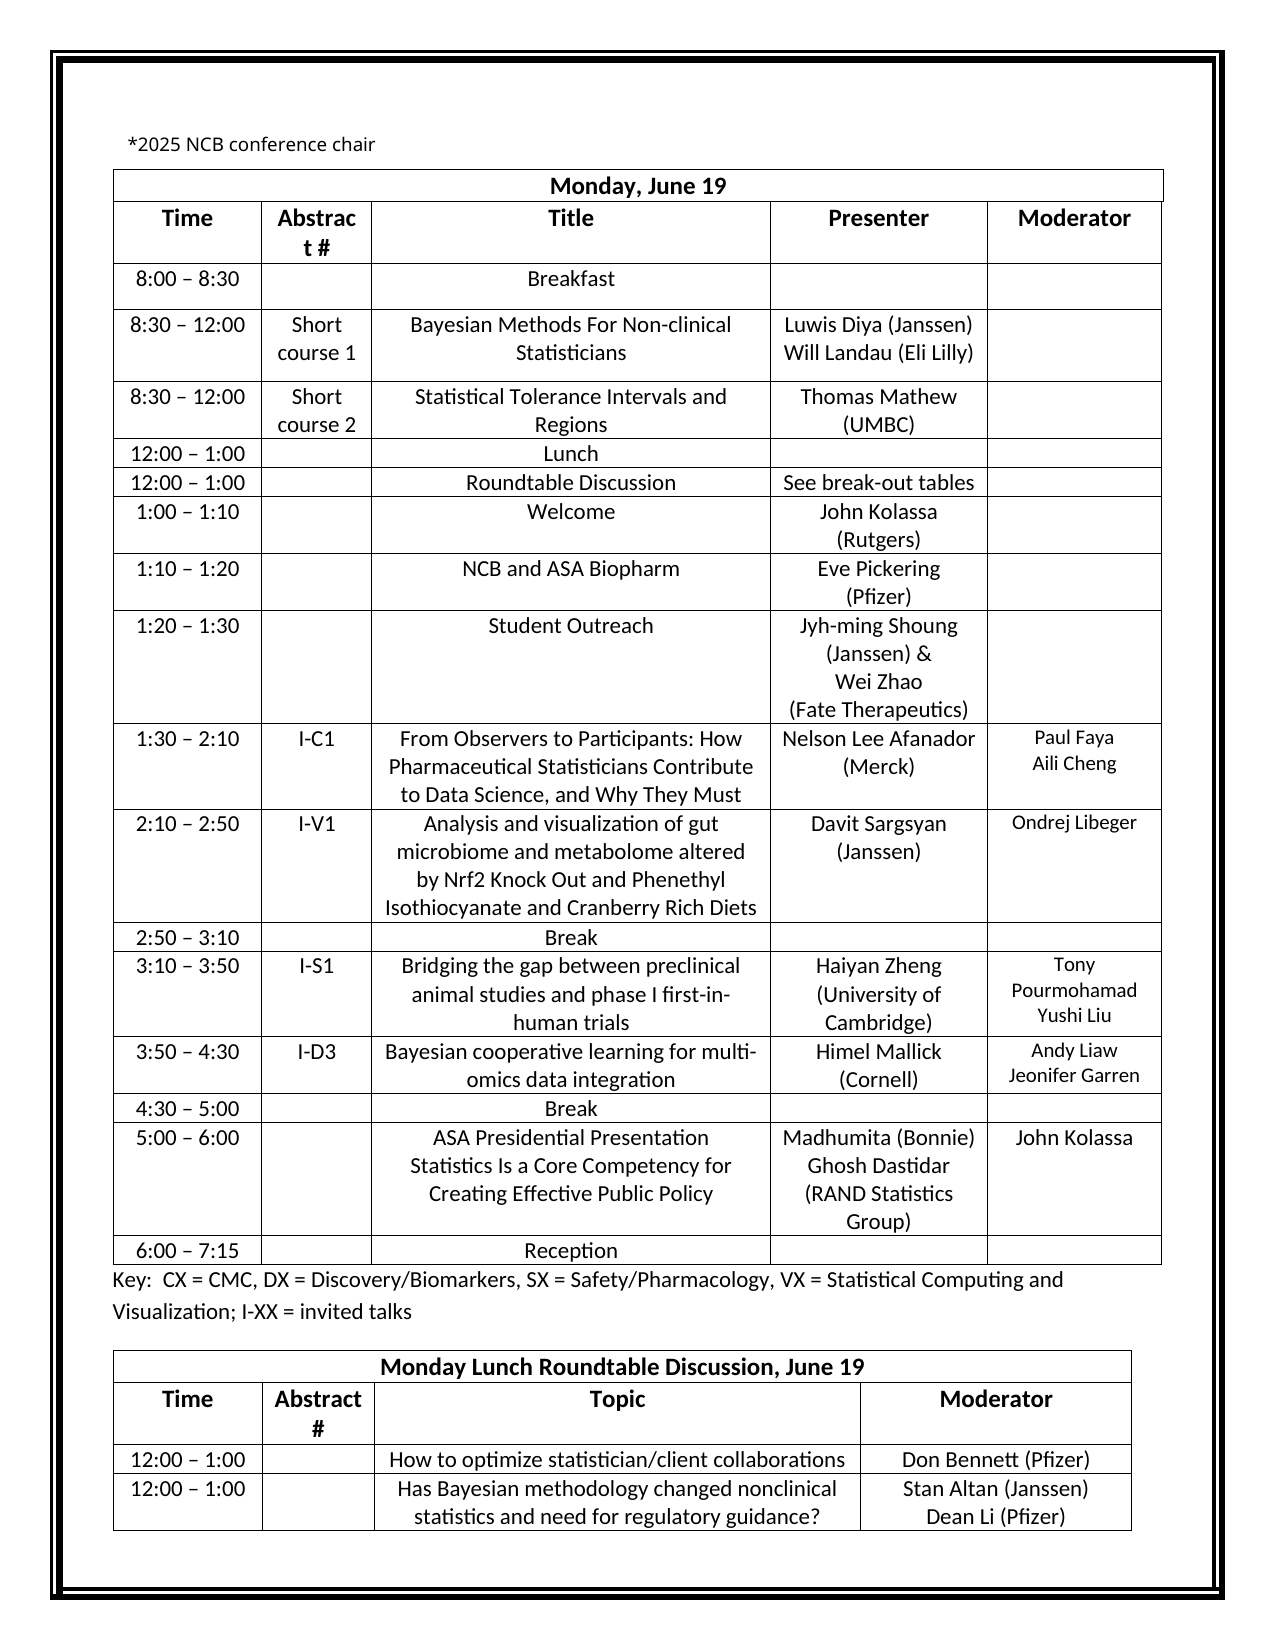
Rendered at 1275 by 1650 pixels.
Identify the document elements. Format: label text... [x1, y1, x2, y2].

table_cell 3:50 – 4:30 [114, 1037, 261, 1093]
table_cell See break-out tables [771, 468, 987, 496]
table_cell Madhumita (Bonnie) Ghosh Dastidar (RAND Statistics Group) [771, 1123, 987, 1235]
table_cell How to optimize statistician/client collaborations [375, 1445, 860, 1473]
table_cell Breakfast [372, 264, 770, 309]
table_cell [988, 1236, 1161, 1264]
table_cell Bayesian cooperative learning for multi-omics data integration [372, 1037, 770, 1093]
table_cell Abstract # [263, 1383, 374, 1444]
table_cell Moderator [861, 1383, 1131, 1444]
table_cell Title [372, 202, 770, 263]
table_cell 1:10 – 1:20 [114, 554, 261, 610]
table_cell [988, 923, 1161, 951]
table_cell Jyh-ming Shoung (Janssen) & Wei Zhao (Fate Therapeutics) [771, 611, 987, 723]
table_cell John Kolassa (Rutgers) [771, 497, 987, 553]
table_cell 3:10 – 3:50 [114, 952, 261, 1036]
table_cell Himel Mallick (Cornell) [771, 1037, 987, 1093]
table_cell Nelson Lee Afanador (Merck) [771, 724, 987, 808]
table_cell Thomas Mathew (UMBC) [771, 382, 987, 438]
table_cell [771, 1236, 987, 1264]
table_cell Haiyan Zheng (University of Cambridge) [771, 952, 987, 1036]
table_cell Analysis and visualization of gut microbiome and metabolome altered by Nrf2 Knock Out and Phenethyl Isothiocyanate and Cranberry Rich Diets [372, 810, 770, 922]
table_cell 1:30 – 2:10 [114, 724, 261, 808]
table_cell John Kolassa [988, 1123, 1161, 1235]
table_cell [262, 554, 371, 610]
table_cell 6:00 – 7:15 [114, 1236, 261, 1264]
table_cell Short course 2 [262, 382, 371, 438]
table_cell 8:30 – 12:00 [114, 310, 261, 381]
table_cell [771, 439, 987, 467]
table_cell Ondrej Libeger [988, 810, 1161, 922]
table_cell [262, 1094, 371, 1122]
table_cell Paul Faya Aili Cheng [988, 724, 1161, 808]
table_cell Presenter [771, 202, 987, 263]
table_cell 5:00 – 6:00 [114, 1123, 261, 1235]
table_cell [771, 923, 987, 951]
table_cell Topic [375, 1383, 860, 1444]
table_cell 8:30 – 12:00 [114, 382, 261, 438]
table_cell I-D3 [262, 1037, 371, 1093]
table_cell Roundtable Discussion [372, 468, 770, 496]
table_cell [263, 1445, 374, 1473]
table_cell [988, 554, 1161, 610]
table_cell [771, 264, 987, 309]
table_cell Davit Sargsyan (Janssen) [771, 810, 987, 922]
table_cell Student Outreach [372, 611, 770, 723]
table_cell [262, 497, 371, 553]
table_cell Lunch [372, 439, 770, 467]
table_cell [988, 310, 1161, 381]
table_cell 2:50 – 3:10 [114, 923, 261, 951]
table_cell Luwis Diya (Janssen) Will Landau (Eli Lilly) [771, 310, 987, 381]
table_cell 12:00 – 1:00 [114, 1474, 262, 1530]
table_cell [263, 1474, 374, 1530]
table_cell 2:10 – 2:50 [114, 810, 261, 922]
table_cell From Observers to Participants: How Pharmaceutical Statisticians Contribute to Data Science, and Why They Must [372, 724, 770, 808]
table_cell [988, 439, 1161, 467]
table_cell Short course 1 [262, 310, 371, 381]
table_cell Bridging the gap between preclinical animal studies and phase I first-in-human trials [372, 952, 770, 1036]
table_cell Reception [372, 1236, 770, 1264]
table_cell Welcome [372, 497, 770, 553]
table_cell [988, 1094, 1161, 1122]
table_cell [988, 264, 1161, 309]
table_header Monday, June 19 [114, 170, 1163, 201]
table_cell Break [372, 923, 770, 951]
table_cell 12:00 – 1:00 [114, 439, 261, 467]
table_cell 1:00 – 1:10 [114, 497, 261, 553]
table_cell [262, 1236, 371, 1264]
table_cell Break [372, 1094, 770, 1122]
table_cell 8:00 – 8:30 [114, 264, 261, 309]
table_cell Time [114, 1383, 262, 1444]
table_cell [988, 468, 1161, 496]
table_cell Tony Pourmohamad Yushi Liu [988, 952, 1161, 1036]
table_cell [262, 264, 371, 309]
table_cell 12:00 – 1:00 [114, 468, 261, 496]
table_cell [262, 611, 371, 723]
table_cell [988, 497, 1161, 553]
table_cell [988, 382, 1161, 438]
table_cell [262, 439, 371, 467]
table_cell Bayesian Methods For Non-clinical Statisticians [372, 310, 770, 381]
table_cell NCB and ASA Biopharm [372, 554, 770, 610]
table_cell [771, 1094, 987, 1122]
table_cell [262, 1123, 371, 1235]
table_header Monday Lunch Roundtable Discussion, June 19 [114, 1351, 1131, 1382]
table_cell Has Bayesian methodology changed nonclinical statistics and need for regulatory guidance? [375, 1474, 860, 1530]
table_cell Abstract # [262, 202, 371, 263]
table_cell ASA Presidential Presentation Statistics Is a Core Competency for Creating Effective Public Policy [372, 1123, 770, 1235]
table_cell I-C1 [262, 724, 371, 808]
table_cell [988, 611, 1161, 723]
table_cell Statistical Tolerance Intervals and Regions [372, 382, 770, 438]
table_cell 1:20 – 1:30 [114, 611, 261, 723]
table_cell [262, 468, 371, 496]
table_cell [262, 923, 371, 951]
text Key: CX = CMC, DX = Discovery/Biomarkers, SX = Safety/Pharmacology, VX = Statistical Computing and Visualization; I-XX = invited talks [112, 1265, 1162, 1325]
table_cell 4:30 – 5:00 [114, 1094, 261, 1122]
table_cell I-S1 [262, 952, 371, 1036]
table_cell Andy Liaw Jeonifer Garren [988, 1037, 1161, 1093]
table_cell Stan Altan (Janssen) Dean Li (Pfizer) [861, 1474, 1131, 1530]
table_cell Eve Pickering (Pfizer) [771, 554, 987, 610]
table_cell 12:00 – 1:00 [114, 1445, 262, 1473]
table_cell Time [114, 202, 261, 263]
table_cell Moderator [988, 202, 1161, 263]
table_cell I-V1 [262, 810, 371, 922]
table_cell Don Bennett (Pfizer) [861, 1445, 1131, 1473]
